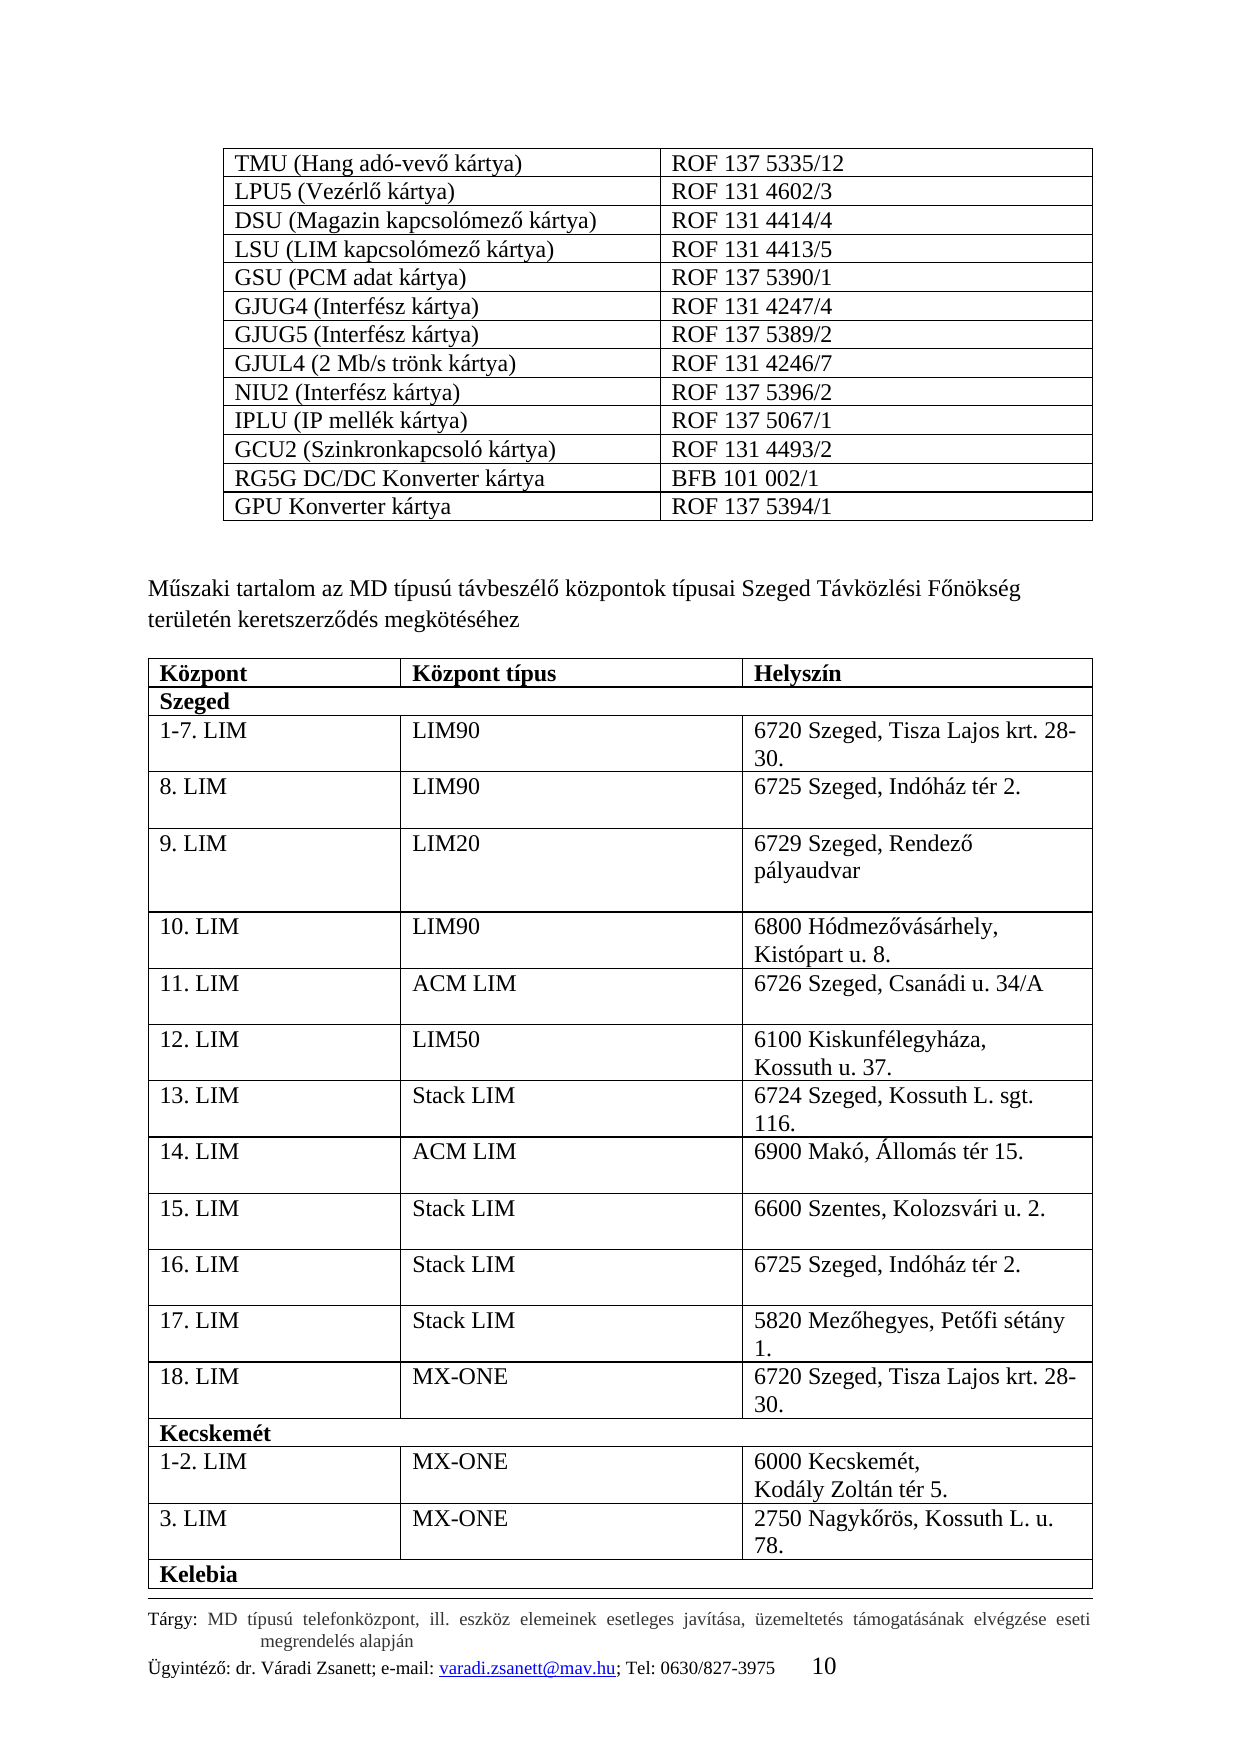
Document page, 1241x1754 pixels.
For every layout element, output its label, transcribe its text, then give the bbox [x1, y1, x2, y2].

table_cell LIM50 [401, 1025, 742, 1080]
table_cell 14. LIM [149, 1138, 400, 1193]
table_cell LPU5 (Vezérlő kártya) [224, 177, 660, 205]
table_cell ROF 137 5335/12 [661, 149, 1092, 176]
table_header Központ típus [401, 659, 742, 686]
table_cell Szeged [149, 688, 1092, 715]
table_header Központ [149, 659, 400, 686]
table_cell DSU (Magazin kapcsolómező kártya) [224, 206, 660, 233]
table_cell ROF 131 4602/3 [661, 177, 1092, 205]
table_cell 2750 Nagykőrös, Kossuth L. u. 78. [743, 1504, 1092, 1559]
table_cell 6000 Kecskemét, Kodály Zoltán tér 5. [743, 1447, 1092, 1502]
table_cell GSU (PCM adat kártya) [224, 263, 660, 291]
text Műszaki tartalom az MD típusú távbeszélő központok típusai Szeged Távközlési Főnökség területén keretszerződés megkötéséhez [148, 573, 1093, 633]
table_cell Kecskemét [149, 1419, 1092, 1446]
table_cell ROF 131 4493/2 [661, 435, 1092, 463]
table_cell 6900 Makó, Állomás tér 15. [743, 1138, 1092, 1193]
table_cell 6800 Hódmezővásárhely, Kistópart u. 8. [743, 913, 1092, 968]
table_cell ROF 137 5390/1 [661, 263, 1092, 291]
table_cell 6100 Kiskunfélegyháza, Kossuth u. 37. [743, 1025, 1092, 1080]
table_cell 6726 Szeged, Csanádi u. 34/A [743, 969, 1092, 1024]
table_cell MX-ONE [401, 1363, 742, 1418]
table_cell Stack LIM [401, 1194, 742, 1249]
table_cell ACM LIM [401, 969, 742, 1024]
table_cell 5820 Mezőhegyes, Petőfi sétány 1. [743, 1306, 1092, 1361]
table_cell ROF 131 4413/5 [661, 235, 1092, 262]
table_cell ROF 137 5396/2 [661, 378, 1092, 405]
table_cell GJUG4 (Interfész kártya) [224, 292, 660, 319]
table_cell Kelebia [149, 1560, 1092, 1587]
table_cell 6724 Szeged, Kossuth L. sgt. 116. [743, 1081, 1092, 1136]
table_cell LIM90 [401, 716, 742, 771]
table_cell 6720 Szeged, Tisza Lajos krt. 28-30. [743, 1363, 1092, 1418]
table_cell ROF 131 4246/7 [661, 349, 1092, 377]
table_cell Stack LIM [401, 1250, 742, 1305]
table_cell LIM20 [401, 829, 742, 911]
table_cell ACM LIM [401, 1138, 742, 1193]
table_cell ROF 137 5067/1 [661, 406, 1092, 434]
table_cell 6725 Szeged, Indóház tér 2. [743, 772, 1092, 827]
table_cell ROF 131 4247/4 [661, 292, 1092, 319]
table_cell 1-2. LIM [149, 1447, 400, 1502]
table_cell GJUG5 (Interfész kártya) [224, 321, 660, 348]
table_cell Stack LIM [401, 1306, 742, 1361]
table_cell ROF 137 5389/2 [661, 321, 1092, 348]
table_cell 6725 Szeged, Indóház tér 2. [743, 1250, 1092, 1305]
table_cell 3. LIM [149, 1504, 400, 1559]
table_cell LSU (LIM kapcsolómező kártya) [224, 235, 660, 262]
table_cell 9. LIM [149, 829, 400, 911]
table_header Helyszín [743, 659, 1092, 686]
table_cell 12. LIM [149, 1025, 400, 1080]
table_cell 6720 Szeged, Tisza Lajos krt. 28-30. [743, 716, 1092, 771]
table_cell 8. LIM [149, 772, 400, 827]
table_cell MX-ONE [401, 1447, 742, 1502]
table_cell 17. LIM [149, 1306, 400, 1361]
table_cell 16. LIM [149, 1250, 400, 1305]
table_cell GPU Konverter kártya [224, 493, 660, 520]
table_cell 11. LIM [149, 969, 400, 1024]
table_cell ROF 131 4414/4 [661, 206, 1092, 233]
table_cell BFB 101 002/1 [661, 464, 1092, 491]
table_cell 10. LIM [149, 913, 400, 968]
table_cell NIU2 (Interfész kártya) [224, 378, 660, 405]
table_cell LIM90 [401, 913, 742, 968]
table_cell IPLU (IP mellék kártya) [224, 406, 660, 434]
table_cell 13. LIM [149, 1081, 400, 1136]
table_cell 15. LIM [149, 1194, 400, 1249]
table_cell Stack LIM [401, 1081, 742, 1136]
table_cell LIM90 [401, 772, 742, 827]
table_cell RG5G DC/DC Konverter kártya [224, 464, 660, 491]
table_cell 18. LIM [149, 1363, 400, 1418]
table_cell GCU2 (Szinkronkapcsoló kártya) [224, 435, 660, 463]
table_cell 1-7. LIM [149, 716, 400, 771]
table_cell TMU (Hang adó-vevő kártya) [224, 149, 660, 176]
table_cell 6729 Szeged, Rendező pályaudvar [743, 829, 1092, 911]
table_cell 6600 Szentes, Kolozsvári u. 2. [743, 1194, 1092, 1249]
table_cell ROF 137 5394/1 [661, 493, 1092, 520]
table_cell GJUL4 (2 Mb/s trönk kártya) [224, 349, 660, 377]
table_cell MX-ONE [401, 1504, 742, 1559]
